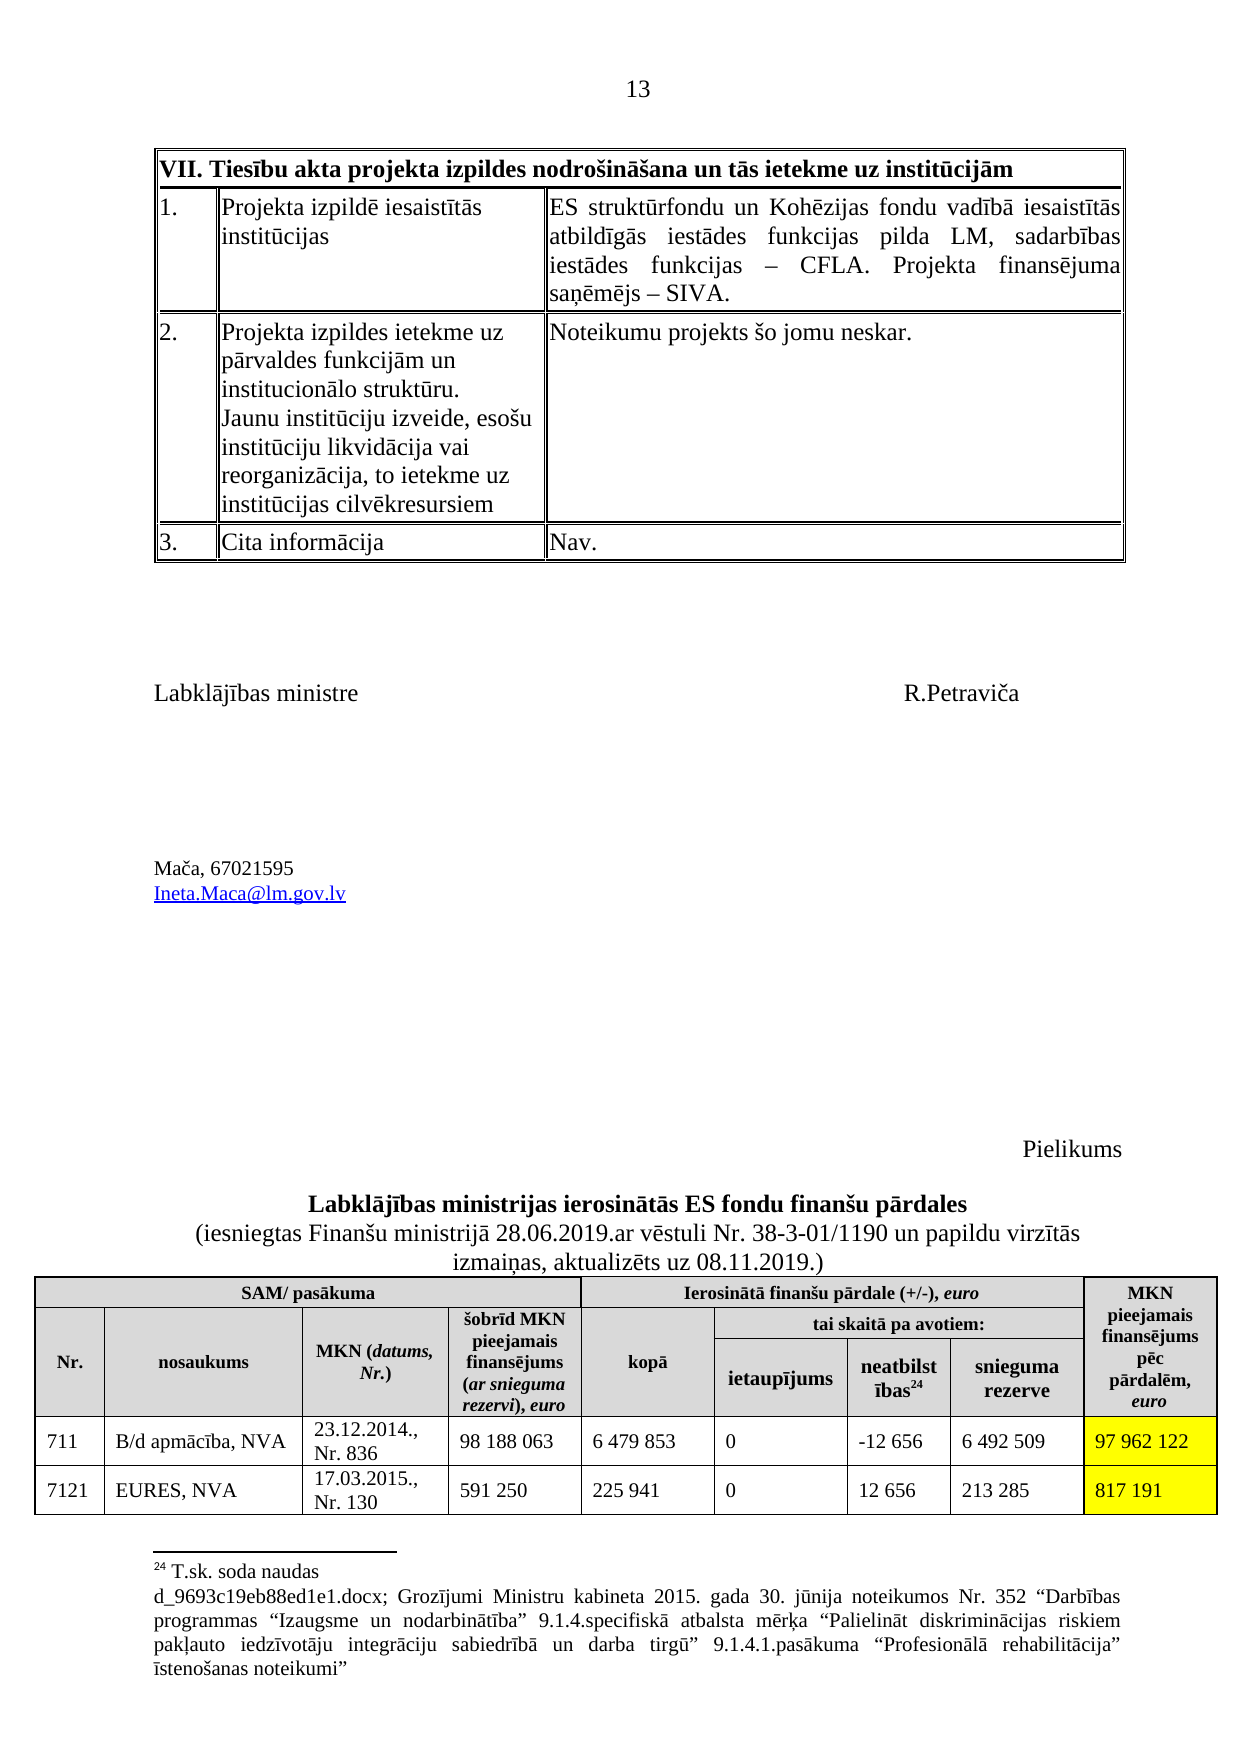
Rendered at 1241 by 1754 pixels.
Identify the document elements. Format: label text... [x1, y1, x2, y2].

text Labklājības ministre R.Petraviča [153, 678, 1122, 706]
table_cell Nr. [36, 1308, 104, 1416]
table_header MKN pieejamais finansējums pēc pārdalēm, euro [1085, 1278, 1216, 1416]
table_cell 97 962 122 [1085, 1417, 1216, 1465]
table_cell neatbilstības [848, 1339, 950, 1416]
text Pielikums [153, 1134, 1122, 1163]
table_cell ES struktūrfondu un Kohēzijas fondu vadībā iesaistītās atbildīgās iestādes funkcijas pilda LM, sadarbības iestādes funkcijas – CFLA. Projekta finansējuma saņēmējs – SIVA. [548, 186, 1123, 310]
table_cell 3. [158, 521, 218, 559]
table_cell 213 285 [951, 1466, 1083, 1514]
table_cell kopā [582, 1308, 714, 1416]
table_cell B/d apmācība, NVA [105, 1417, 302, 1465]
table_cell 1. [158, 186, 216, 310]
table_cell EURES, NVA [105, 1466, 302, 1514]
text (iesniegtas Finanšu ministrijā 28.06.2019.ar vēstuli Nr. 38-3-01/1190 un papildu virzītās izmaiņas, aktualizēts uz 08.11.2019.) [153, 1218, 1122, 1276]
table_cell šobrīd MKN pieejamais finansējums (ar snieguma rezervi), euro [449, 1308, 581, 1416]
table_cell 23.12.2014., Nr. 836 [303, 1417, 448, 1465]
table_cell 225 941 [582, 1466, 714, 1514]
table_cell snieguma rezerve [951, 1339, 1083, 1416]
table_cell MKN (datums, Nr.) [303, 1308, 448, 1416]
table_cell ietaupījums [715, 1339, 847, 1416]
table_header Ierosinātā finanšu pārdale (+/-), euro [582, 1277, 1083, 1307]
table_cell 817 191 [1085, 1466, 1216, 1514]
table_cell 0 [715, 1466, 847, 1514]
table_cell 6 479 853 [582, 1417, 714, 1465]
table_cell 7121 [36, 1466, 104, 1514]
table_cell -12 656 [848, 1417, 950, 1465]
table_cell nosaukums [105, 1308, 302, 1416]
table_cell 2. [158, 310, 216, 521]
table_cell 17.03.2015., Nr. 130 [303, 1466, 448, 1514]
table_header SAM/ pasākuma [36, 1278, 580, 1307]
table_cell Cita informācija [218, 521, 546, 559]
table_cell tai skaitā pa avotiem: [715, 1308, 1083, 1338]
table_cell Noteikumu projekts šo jomu neskar. [548, 310, 1123, 521]
table_cell 12 656 [848, 1466, 950, 1514]
table_cell 711 [36, 1417, 104, 1465]
table_cell 591 250 [449, 1466, 581, 1514]
table_cell 0 [715, 1417, 847, 1465]
table_cell 98 188 063 [449, 1417, 581, 1465]
table_header VII. Tiesību akta projekta izpildes nodrošināšana un tās ietekme uz institūcijām [158, 151, 1123, 186]
table_cell 6 492 509 [951, 1417, 1083, 1465]
table_cell Projekta izpildē iesaistītās institūcijas [220, 189, 544, 310]
table_cell Projekta izpildes ietekme uz pārvaldes funkcijām un institucionālo struktūru. Jaunu institūciju izveide, esošu institūciju likvidācija vai reorganizācija, to ietekme uz institūcijas cilvēkresursiem [220, 314, 544, 521]
table_cell Nav. [546, 521, 1123, 559]
text Mača, 67021595 [153, 856, 1122, 880]
text Labklājības ministrijas ierosinātās ES fondu finanšu pārdales [153, 1189, 1122, 1218]
text Ineta.Maca@lm.gov.lv [153, 880, 1122, 904]
